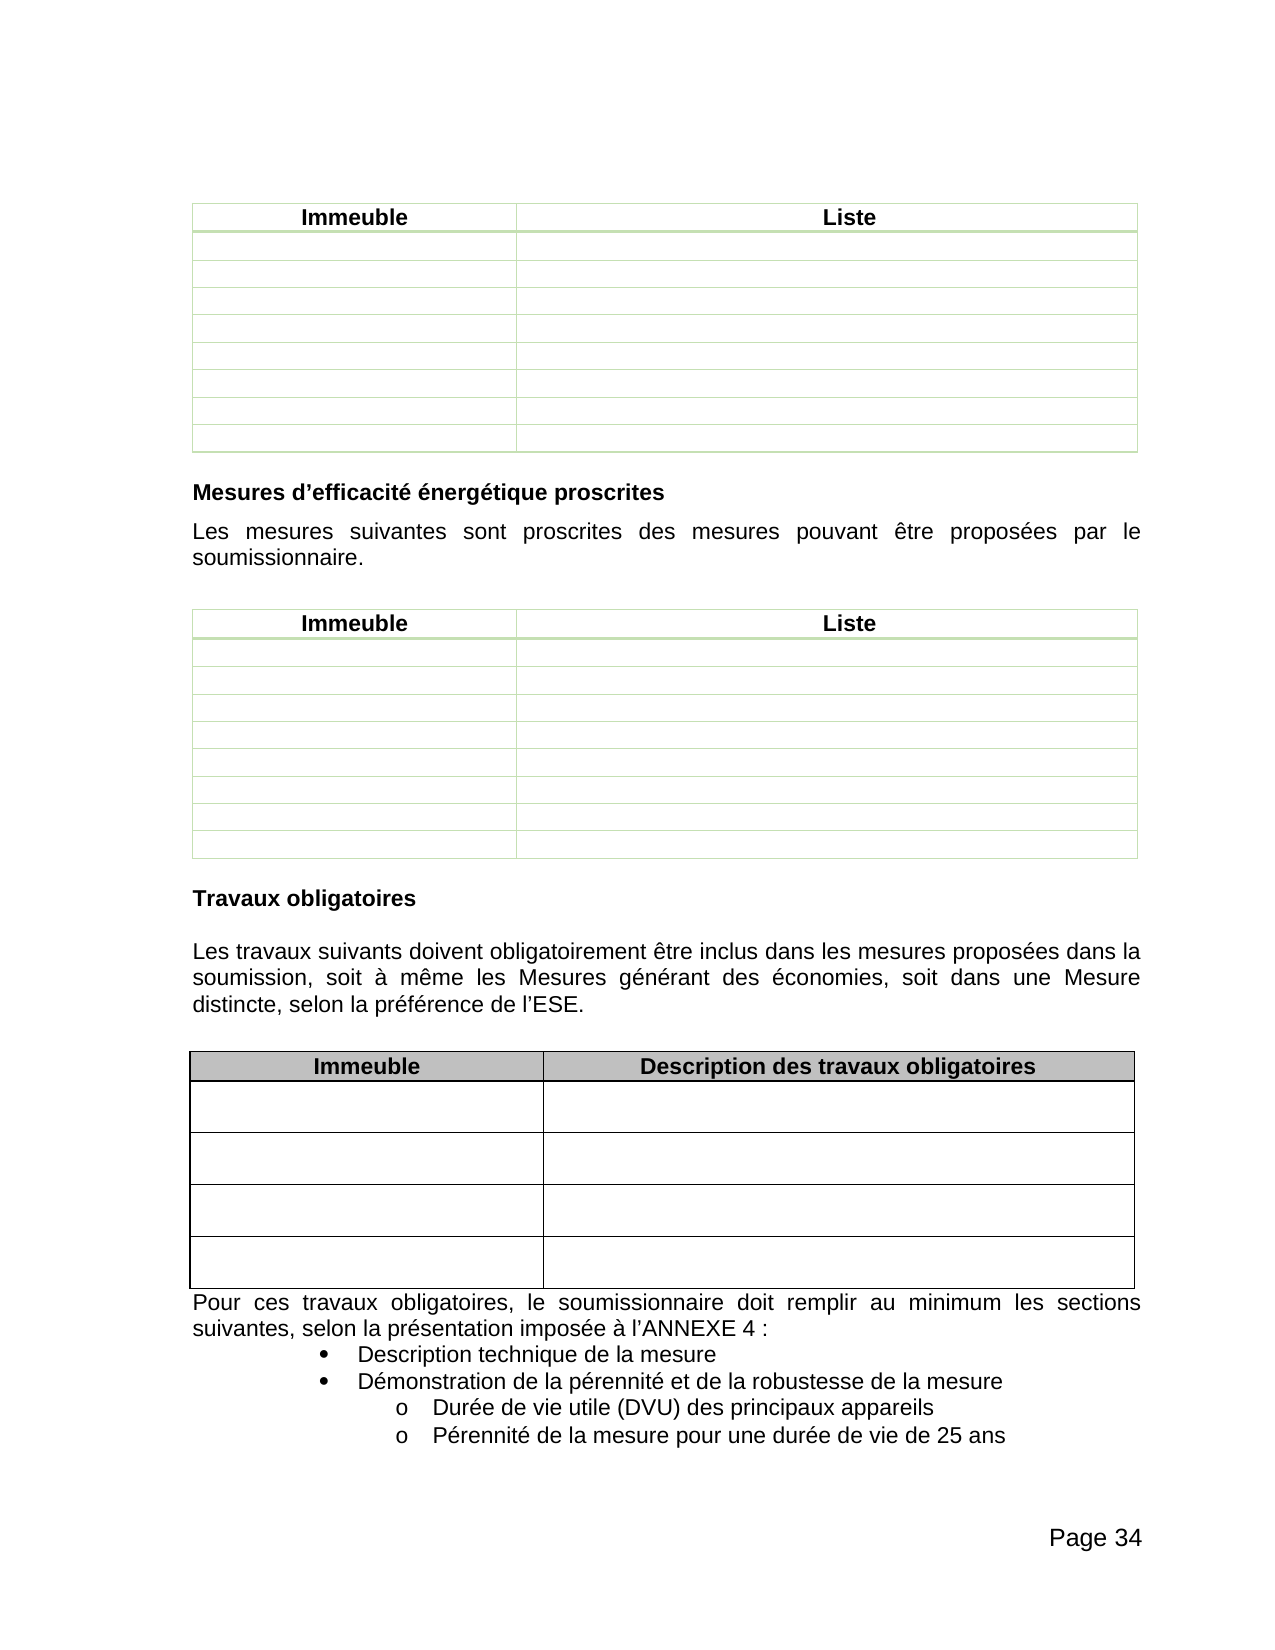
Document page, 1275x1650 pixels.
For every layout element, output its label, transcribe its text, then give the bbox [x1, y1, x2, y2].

table_cell [193, 370, 516, 397]
table_cell [517, 398, 1137, 424]
text Mesures d’efficacité énergétique proscrites [192, 479, 1142, 505]
table_cell [517, 804, 1137, 830]
table_cell [193, 804, 516, 830]
table_cell [517, 343, 1137, 369]
table_cell [193, 831, 516, 858]
table_cell [517, 233, 1137, 259]
table_cell [193, 398, 516, 424]
table_cell [517, 640, 1137, 666]
text Travaux obligatoires [192, 885, 1142, 912]
table_header Immeuble [191, 1052, 543, 1080]
list Pérennité de la mesure pour une durée de vie de 25 ans [395, 1422, 1142, 1451]
table_header Immeuble [193, 204, 516, 230]
table_cell [193, 722, 516, 748]
list Durée de vie utile (DVU) des principaux appareils [395, 1394, 1142, 1422]
text Pour ces travaux obligatoires, le soumissionnaire doit remplir au minimum les sections suivantes, selon la présentation imposée à l’annexe 4 : [192, 1096, 1142, 1341]
table_cell [193, 695, 516, 721]
table_cell [517, 288, 1137, 314]
table_cell [193, 749, 516, 776]
table_header Liste [517, 610, 1137, 637]
table_header Immeuble [193, 610, 516, 637]
table_cell [193, 640, 516, 666]
list Description technique de la mesure [320, 1341, 1142, 1368]
table_cell [193, 261, 516, 287]
table_cell [517, 315, 1137, 342]
table_cell [517, 831, 1137, 858]
table_cell [191, 1237, 543, 1288]
table_cell [517, 370, 1137, 397]
table_header Description des travaux obligatoires [544, 1052, 1134, 1080]
text Les travaux suivants doivent obligatoirement être inclus dans les mesures proposées dans la soumission, soit à même les Mesures générant des économies, soit dans une Mesure distincte, selon la préférence de l’ESE. [192, 938, 1142, 1017]
list Démonstration de la pérennité et de la robustesse de la mesure [320, 1368, 1142, 1394]
table_cell [193, 233, 516, 259]
table_cell [544, 1133, 1134, 1184]
table_cell [193, 315, 516, 342]
table_cell [517, 749, 1137, 776]
table_cell [544, 1185, 1134, 1236]
table_cell [517, 667, 1137, 693]
table_cell [544, 1237, 1134, 1288]
table_cell [517, 777, 1137, 803]
table_cell [191, 1133, 543, 1184]
table_cell [193, 425, 516, 451]
table_header Liste [517, 204, 1137, 230]
table_cell [544, 1082, 1134, 1132]
table_cell [193, 343, 516, 369]
table_cell [517, 425, 1137, 451]
table_cell [193, 777, 516, 803]
table_cell [193, 288, 516, 314]
table_cell [191, 1082, 543, 1132]
table_cell [191, 1185, 543, 1236]
table_cell [517, 695, 1137, 721]
text Les mesures suivantes sont proscrites des mesures pouvant être proposées par le soumissionnaire. [192, 518, 1142, 570]
table_cell [517, 722, 1137, 748]
table_cell [193, 667, 516, 693]
table_cell [517, 261, 1137, 287]
